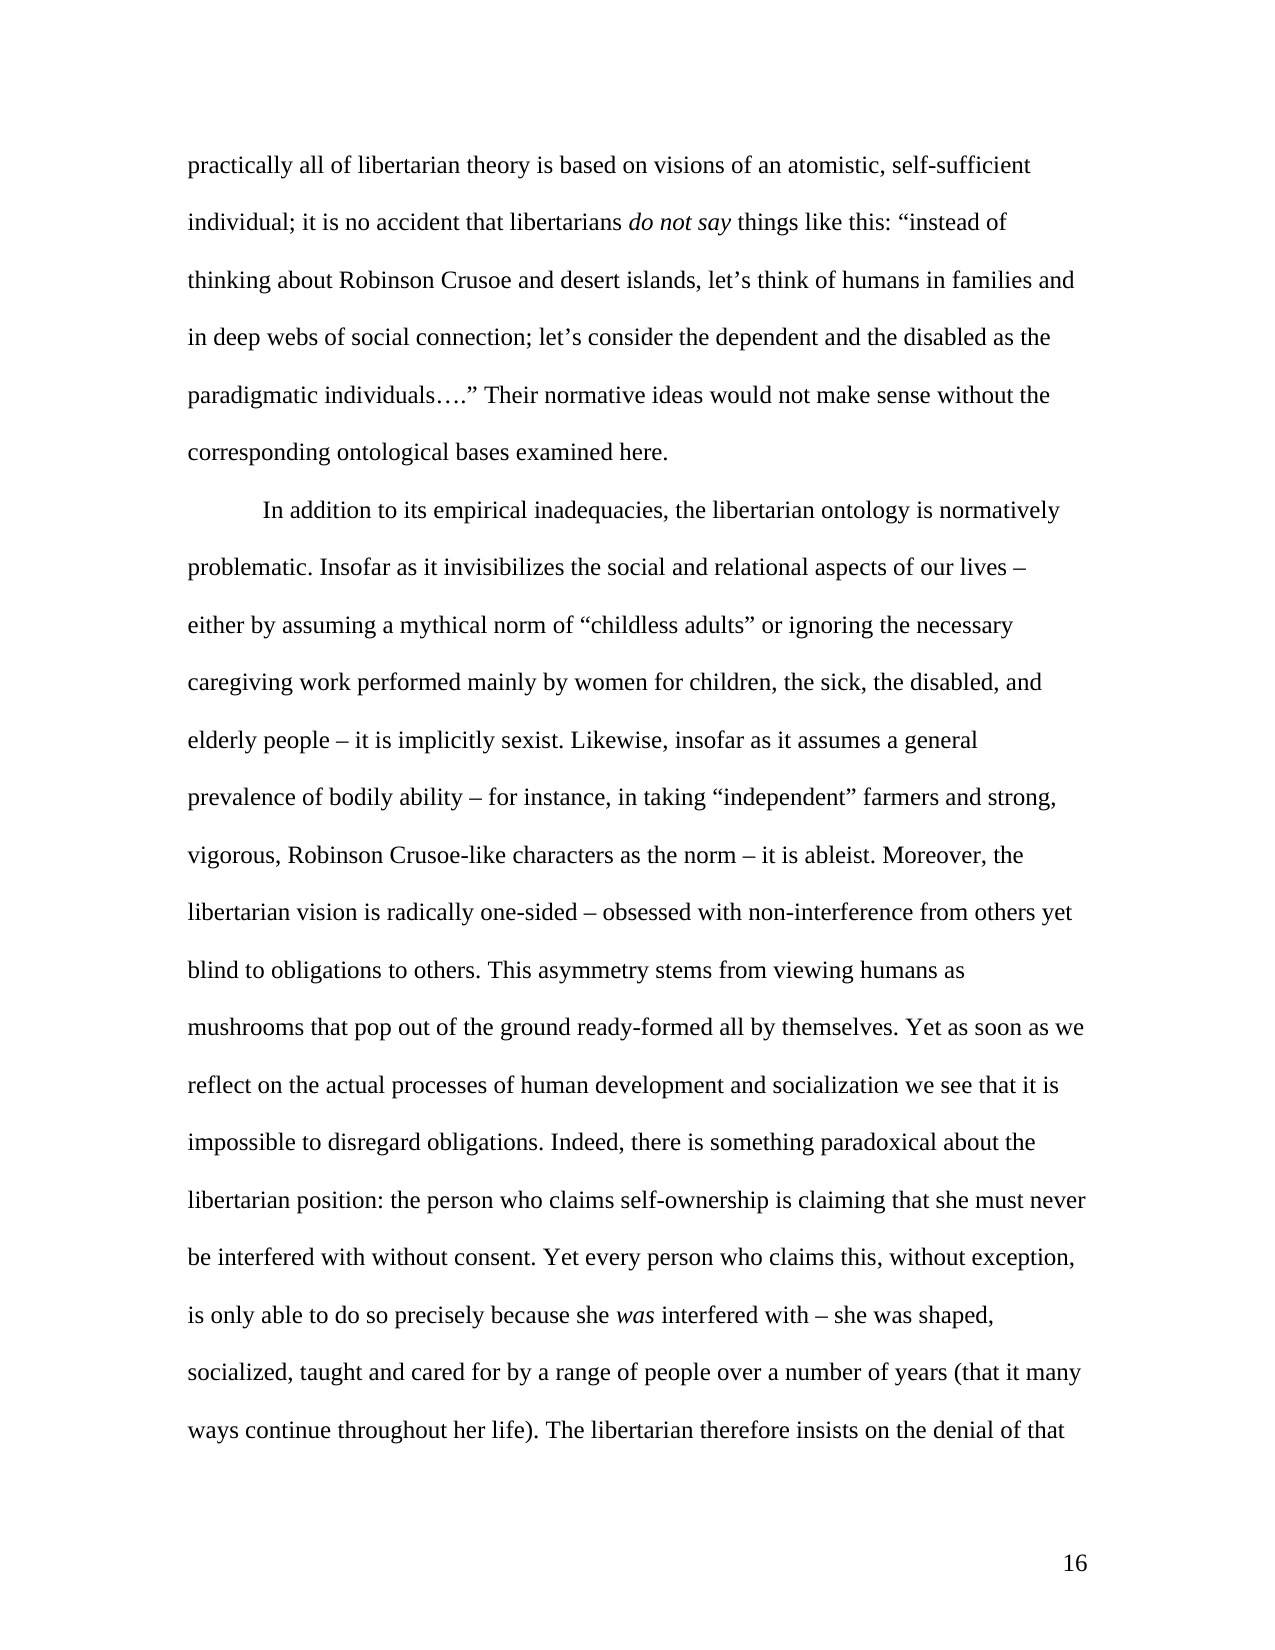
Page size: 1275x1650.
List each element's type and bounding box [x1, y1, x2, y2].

text [187, 495, 1087, 1444]
text [187, 150, 1087, 466]
